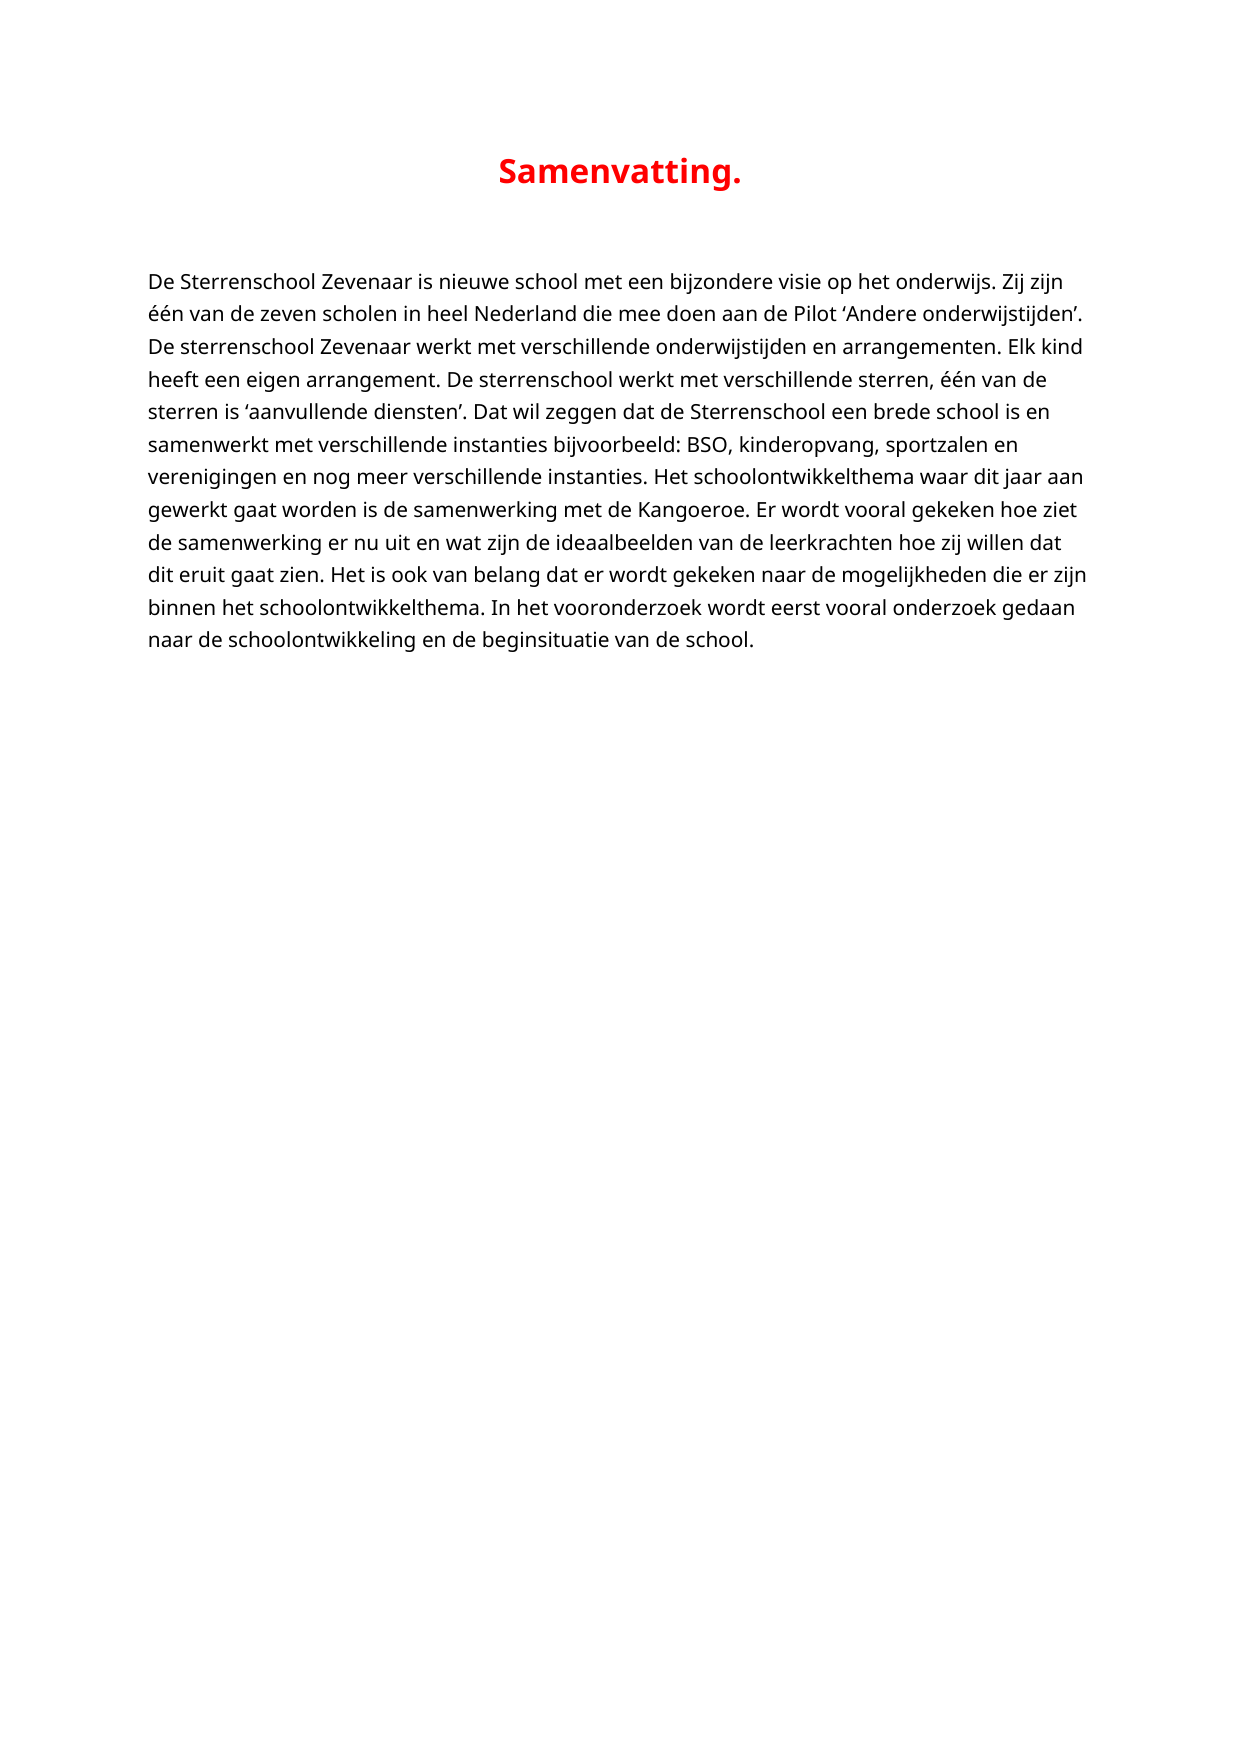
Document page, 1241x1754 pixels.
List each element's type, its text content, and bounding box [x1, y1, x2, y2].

text De Sterrenschool Zevenaar is nieuwe school met een bijzondere visie op het onderwijs. Zij zijn één van de zeven scholen in heel Nederland die mee doen aan de Pilot ‘Andere onderwijstijden’. De sterrenschool Zevenaar werkt met verschillende onderwijstijden en arrangementen. Elk kind heeft een eigen arrangement. De sterrenschool werkt met verschillende sterren, één van de sterren is ‘aanvullende diensten’. Dat wil zeggen dat de Sterrenschool een brede school is en samenwerkt met verschillende instanties bijvoorbeeld: BSO, kinderopvang, sportzalen en verenigingen en nog meer verschillende instanties. Het schoolontwikkelthema waar dit jaar aan gewerkt gaat worden is de samenwerking met de Kangoeroe. Er wordt vooral gekeken hoe ziet de samenwerking er nu uit en wat zijn de ideaalbeelden van de leerkrachten hoe zij willen dat dit eruit gaat zien. Het is ook van belang dat er wordt gekeken naar de mogelijkheden die er zijn binnen het schoolontwikkelthema. In het vooronderzoek wordt eerst vooral onderzoek gedaan naar de schoolontwikkeling en de beginsituatie van de school. [148, 267, 1093, 654]
text Samenvatting. [148, 148, 1093, 193]
